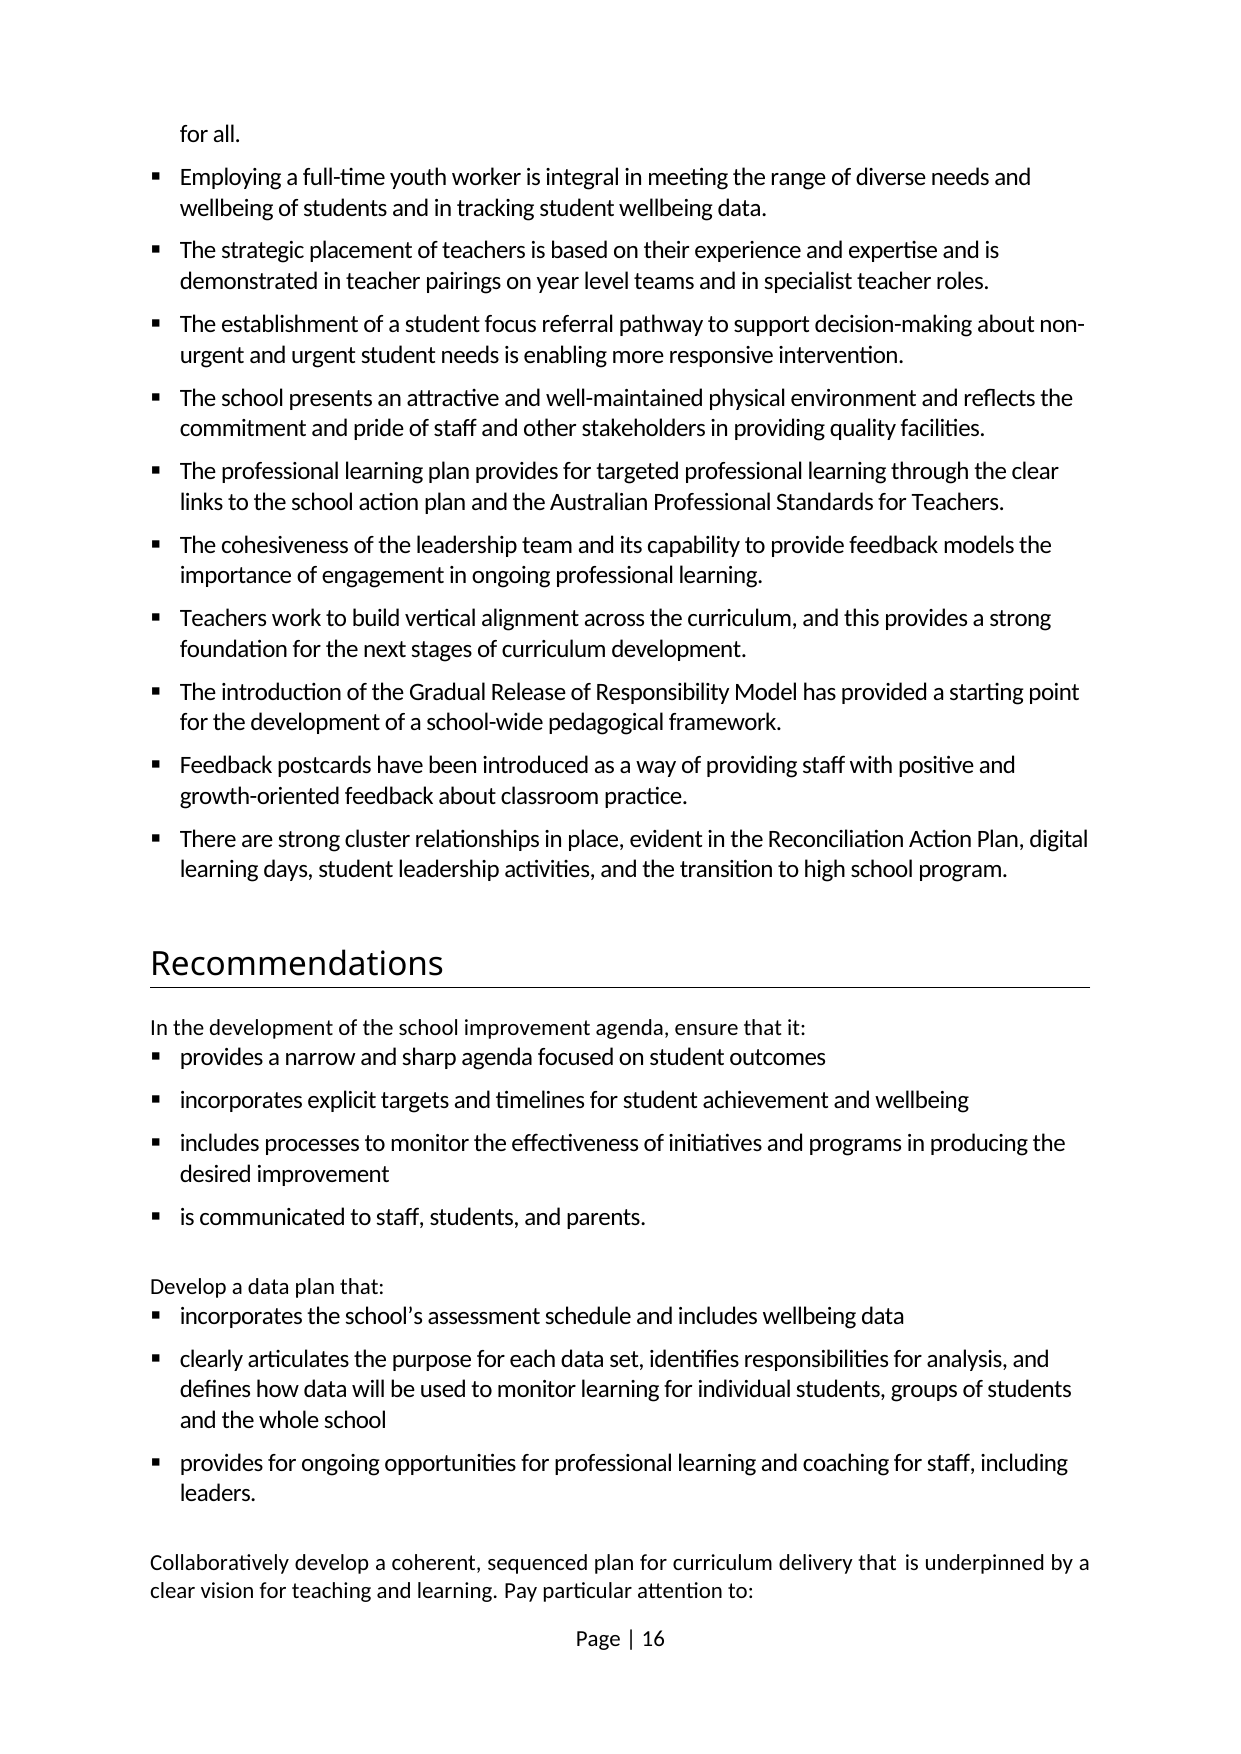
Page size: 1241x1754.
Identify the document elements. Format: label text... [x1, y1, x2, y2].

list There are strong cluster relationships in place, evident in the Reconciliation Action Plan, digital learning days, student leadership activities, and the transition to high school program. [150, 823, 1090, 884]
list The introduction of the Gradual Release of Responsibility Model has provided a starting point for the development of a school-wide pedagogical framework. [150, 676, 1090, 737]
text Collaboratively develop a coherent, sequenced plan for curriculum delivery that is underpinned by a clear vision for teaching and learning. Pay particular attention to: [150, 1548, 1090, 1604]
text Develop a data plan that: [150, 1272, 1090, 1300]
subtitle Recommendations [150, 939, 1090, 987]
list Employing a full-time youth worker is integral in meeting the range of diverse needs and wellbeing of students and in tracking student wellbeing data. [150, 161, 1090, 222]
list incorporates the school’s assessment schedule and includes wellbeing data [150, 1300, 1090, 1330]
list provides a narrow and sharp agenda focused on student outcomes [150, 1041, 1090, 1072]
list provides for ongoing opportunities for professional learning and coaching for staff, including leaders. [150, 1447, 1090, 1508]
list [150, 118, 1090, 149]
text In the development of the school improvement agenda, ensure that it: [150, 1013, 1090, 1041]
list includes processes to monitor the effectiveness of initiatives and programs in producing the desired improvement [150, 1127, 1090, 1188]
list The strategic placement of teachers is based on their experience and expertise and is demonstrated in teacher pairings on year level teams and in specialist teacher roles. [150, 235, 1090, 296]
list incorporates explicit targets and timelines for student achievement and wellbeing [150, 1084, 1090, 1115]
list is communicated to staff, students, and parents. [150, 1201, 1090, 1231]
list Feedback postcards have been introduced as a way of providing staff with positive and growth-oriented feedback about classroom practice. [150, 749, 1090, 811]
list The cohesiveness of the leadership team and its capability to provide feedback models the importance of engagement in ongoing professional learning. [150, 529, 1090, 590]
list The professional learning plan provides for targeted professional learning through the clear links to the school action plan and the Australian Professional Standards for Teachers. [150, 455, 1090, 516]
list clearly articulates the purpose for each data set, identifies responsibilities for analysis, and defines how data will be used to monitor learning for individual students, groups of students and the whole school [150, 1343, 1090, 1434]
list Teachers work to build vertical alignment across the curriculum, and this provides a strong foundation for the next stages of curriculum development. [150, 602, 1090, 663]
list The establishment of a student focus referral pathway to support decision-making about non-urgent and urgent student needs is enabling more responsive intervention. [150, 308, 1090, 369]
list The school presents an attractive and well-maintained physical environment and reflects the commitment and pride of staff and other stakeholders in providing quality facilities. [150, 382, 1090, 443]
